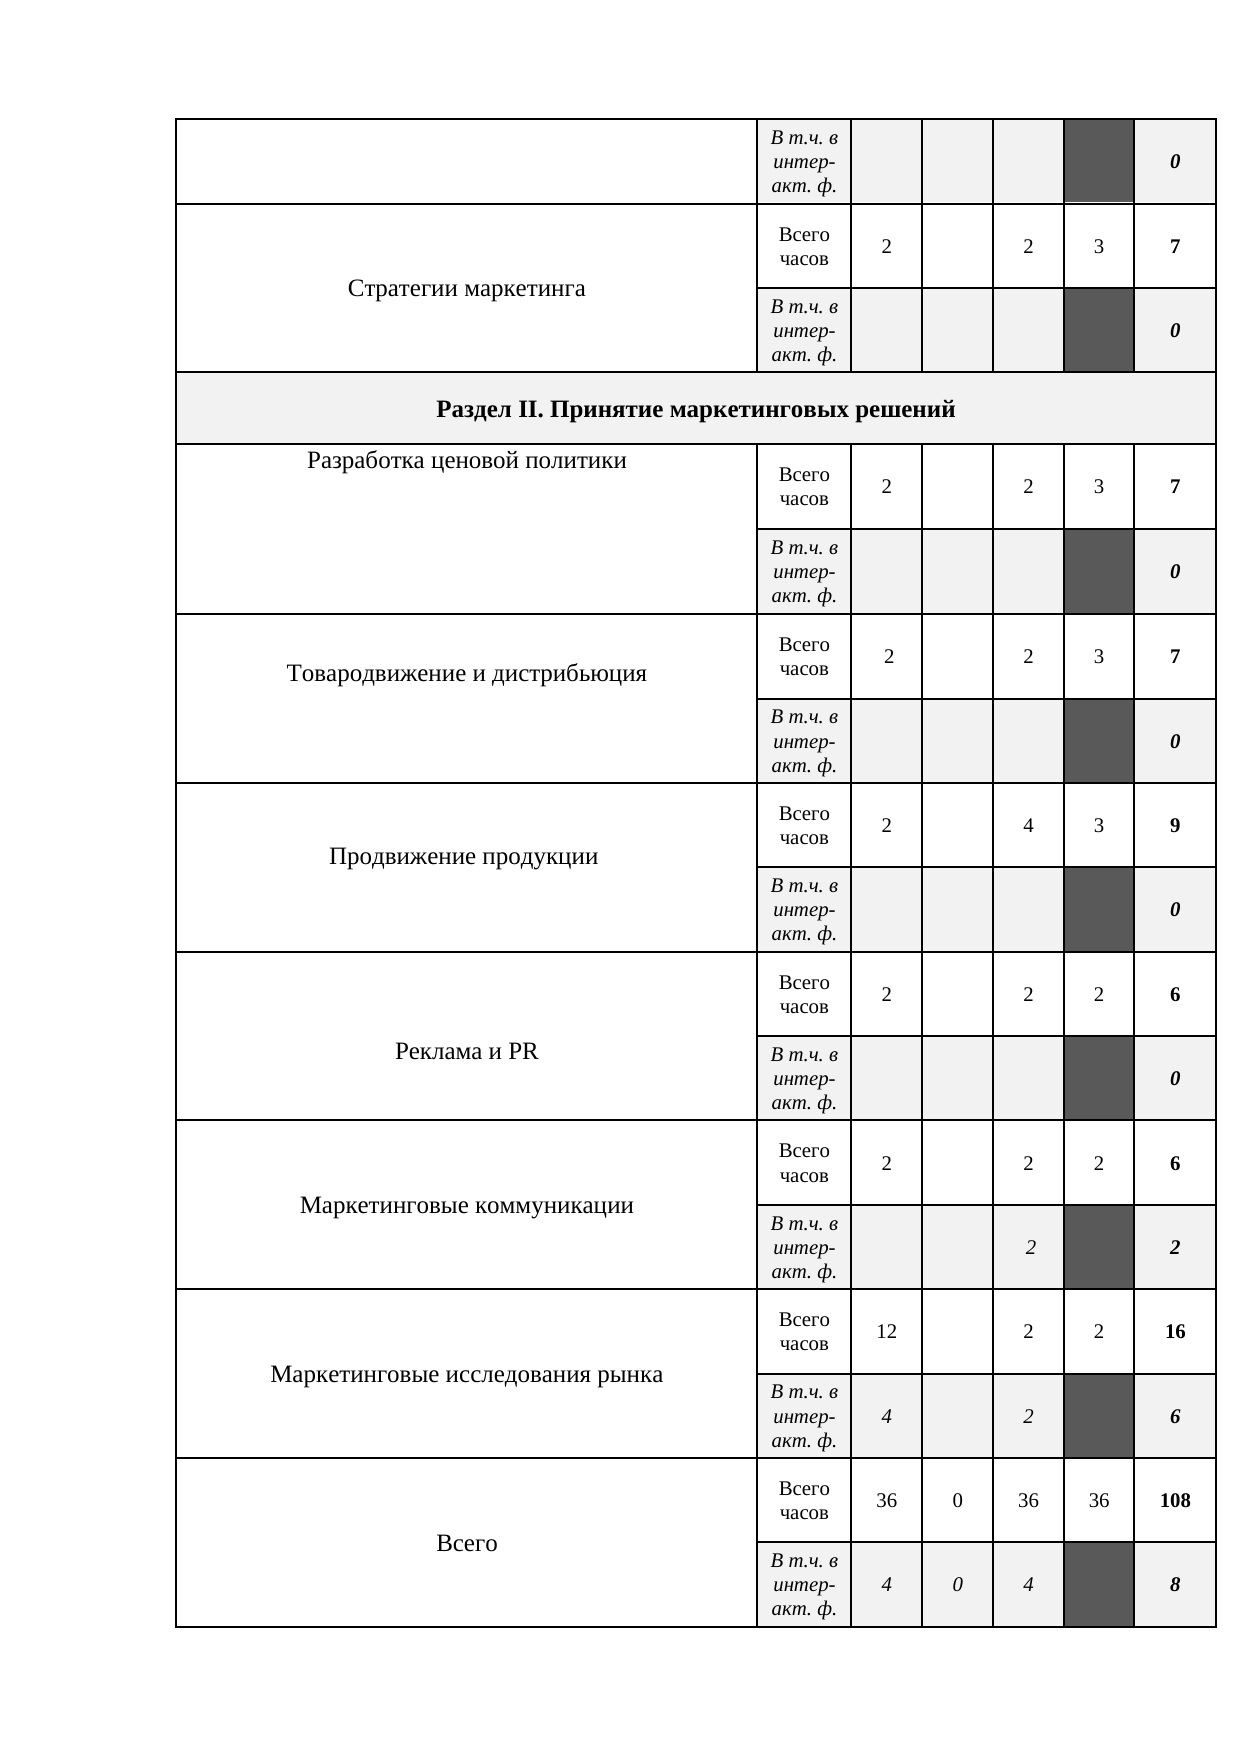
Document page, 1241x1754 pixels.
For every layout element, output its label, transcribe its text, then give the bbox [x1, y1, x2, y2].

table_cell [1065, 289, 1133, 371]
table_cell Всего часов [758, 1459, 850, 1541]
table_cell Всего часов [758, 1290, 850, 1372]
table_cell [923, 445, 992, 527]
table_cell 3 [1065, 205, 1133, 287]
table_cell Разработка ценовой политики [177, 445, 756, 613]
table_cell [923, 289, 992, 371]
table_cell Маркетинговые исследования рынка [177, 1290, 756, 1457]
table_cell 7 [1135, 615, 1215, 697]
table_cell В т.ч. в интер-акт. ф. [758, 1037, 850, 1119]
table_cell [923, 784, 992, 866]
table_cell Реклама и PR [177, 953, 756, 1119]
table_cell [994, 1037, 1063, 1119]
table_cell [1065, 868, 1133, 951]
table_cell [923, 1206, 992, 1288]
table_cell [994, 120, 1063, 202]
table_cell [1065, 1543, 1133, 1626]
table_cell 7 [1135, 205, 1215, 287]
table_cell [1065, 1037, 1133, 1119]
table_cell 0 [1135, 289, 1215, 371]
table_cell 36 [994, 1459, 1063, 1541]
table_cell 2 [994, 1375, 1063, 1457]
table_cell [852, 868, 921, 951]
table_cell 3 [1065, 445, 1133, 527]
table_cell [923, 1037, 992, 1119]
table_cell [923, 615, 992, 697]
table_cell В т.ч. в интер-акт. ф. [758, 868, 850, 951]
table_cell [1065, 1375, 1133, 1457]
table_cell 12 [852, 1290, 921, 1372]
table_cell [923, 530, 992, 613]
table_cell 0 [1135, 530, 1215, 613]
table_cell [923, 700, 992, 782]
table_cell [852, 289, 921, 371]
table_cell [177, 120, 756, 202]
table_cell 9 [1135, 784, 1215, 866]
table_cell Всего часов [758, 205, 850, 287]
table_cell 108 [1135, 1459, 1215, 1541]
table_cell В т.ч. в интер-акт. ф. [758, 1375, 850, 1457]
table_cell Всего часов [758, 1121, 850, 1204]
table_cell [852, 1037, 921, 1119]
table_cell [923, 953, 992, 1035]
table_cell [852, 530, 921, 613]
table_cell 6 [1135, 1375, 1215, 1457]
table_cell 3 [1065, 784, 1133, 866]
table_cell [923, 1121, 992, 1204]
table_cell Маркетинговые коммуникации [177, 1121, 756, 1288]
table_cell [994, 530, 1063, 613]
table_cell В т.ч. в интер-акт. ф. [758, 1206, 850, 1288]
table_cell 36 [1065, 1459, 1133, 1541]
table_cell Продвижение продукции [177, 784, 756, 951]
table_cell 0 [1135, 700, 1215, 782]
table_cell Всего часов [758, 953, 850, 1035]
table_cell 4 [852, 1375, 921, 1457]
table_cell 0 [923, 1459, 992, 1541]
table_cell 4 [852, 1543, 921, 1626]
table_cell [1065, 120, 1133, 202]
table_cell 6 [1135, 953, 1215, 1035]
table_cell 6 [1135, 1121, 1215, 1204]
table_cell [1065, 530, 1133, 613]
table_cell [994, 700, 1063, 782]
table_cell 2 [994, 445, 1063, 527]
table_cell 4 [994, 784, 1063, 866]
table_cell 2 [994, 205, 1063, 287]
table_cell Всего [177, 1459, 756, 1626]
table_cell [923, 1290, 992, 1372]
table_cell 2 [852, 445, 921, 527]
table_cell 2 [994, 615, 1063, 697]
table_cell 3 [1065, 615, 1133, 697]
table_cell 2 [852, 615, 921, 697]
table_cell 2 [852, 205, 921, 287]
table_cell 4 [994, 1543, 1063, 1626]
table_cell [852, 120, 921, 202]
table_cell 36 [852, 1459, 921, 1541]
table_cell [923, 120, 992, 202]
table_cell 0 [923, 1543, 992, 1626]
table_cell Товародвижение и дистрибьюция [177, 615, 756, 782]
table_cell 2 [994, 1206, 1063, 1288]
table_cell 2 [1065, 1290, 1133, 1372]
table_cell 2 [852, 1121, 921, 1204]
table_cell 2 [994, 1290, 1063, 1372]
table_cell [923, 868, 992, 951]
table_cell В т.ч. в интер-акт. ф. [758, 1543, 850, 1626]
table_cell [852, 1206, 921, 1288]
table_cell 2 [1135, 1206, 1215, 1288]
table_cell 2 [1065, 953, 1133, 1035]
table_cell 16 [1135, 1290, 1215, 1372]
table_cell В т.ч. в интер-акт. ф. [758, 530, 850, 613]
table_cell 7 [1135, 445, 1215, 527]
table_cell [1065, 1206, 1133, 1288]
table_cell В т.ч. в интер-акт. ф. [758, 120, 850, 202]
table_cell Раздел II. Принятие маркетинговых решений [177, 373, 1215, 443]
table_cell Всего часов [758, 784, 850, 866]
table_cell [994, 289, 1063, 371]
table_cell 2 [852, 784, 921, 866]
table_cell 2 [994, 953, 1063, 1035]
table_cell 0 [1135, 1037, 1215, 1119]
table_cell 2 [994, 1121, 1063, 1204]
table_cell 2 [1065, 1121, 1133, 1204]
table_cell В т.ч. в интер-акт. ф. [758, 289, 850, 371]
table_cell 0 [1135, 868, 1215, 951]
table_cell [923, 1375, 992, 1457]
table_cell Всего часов [758, 615, 850, 697]
table_cell Стратегии маркетинга [177, 205, 756, 371]
table_cell Всего часов [758, 445, 850, 527]
table_cell 0 [1135, 120, 1215, 202]
table_cell 2 [852, 953, 921, 1035]
table_cell [852, 700, 921, 782]
table_cell [923, 205, 992, 287]
table_cell [994, 868, 1063, 951]
table_cell В т.ч. в интер-акт. ф. [758, 700, 850, 782]
table_cell 8 [1135, 1543, 1215, 1626]
table_cell [1065, 700, 1133, 782]
